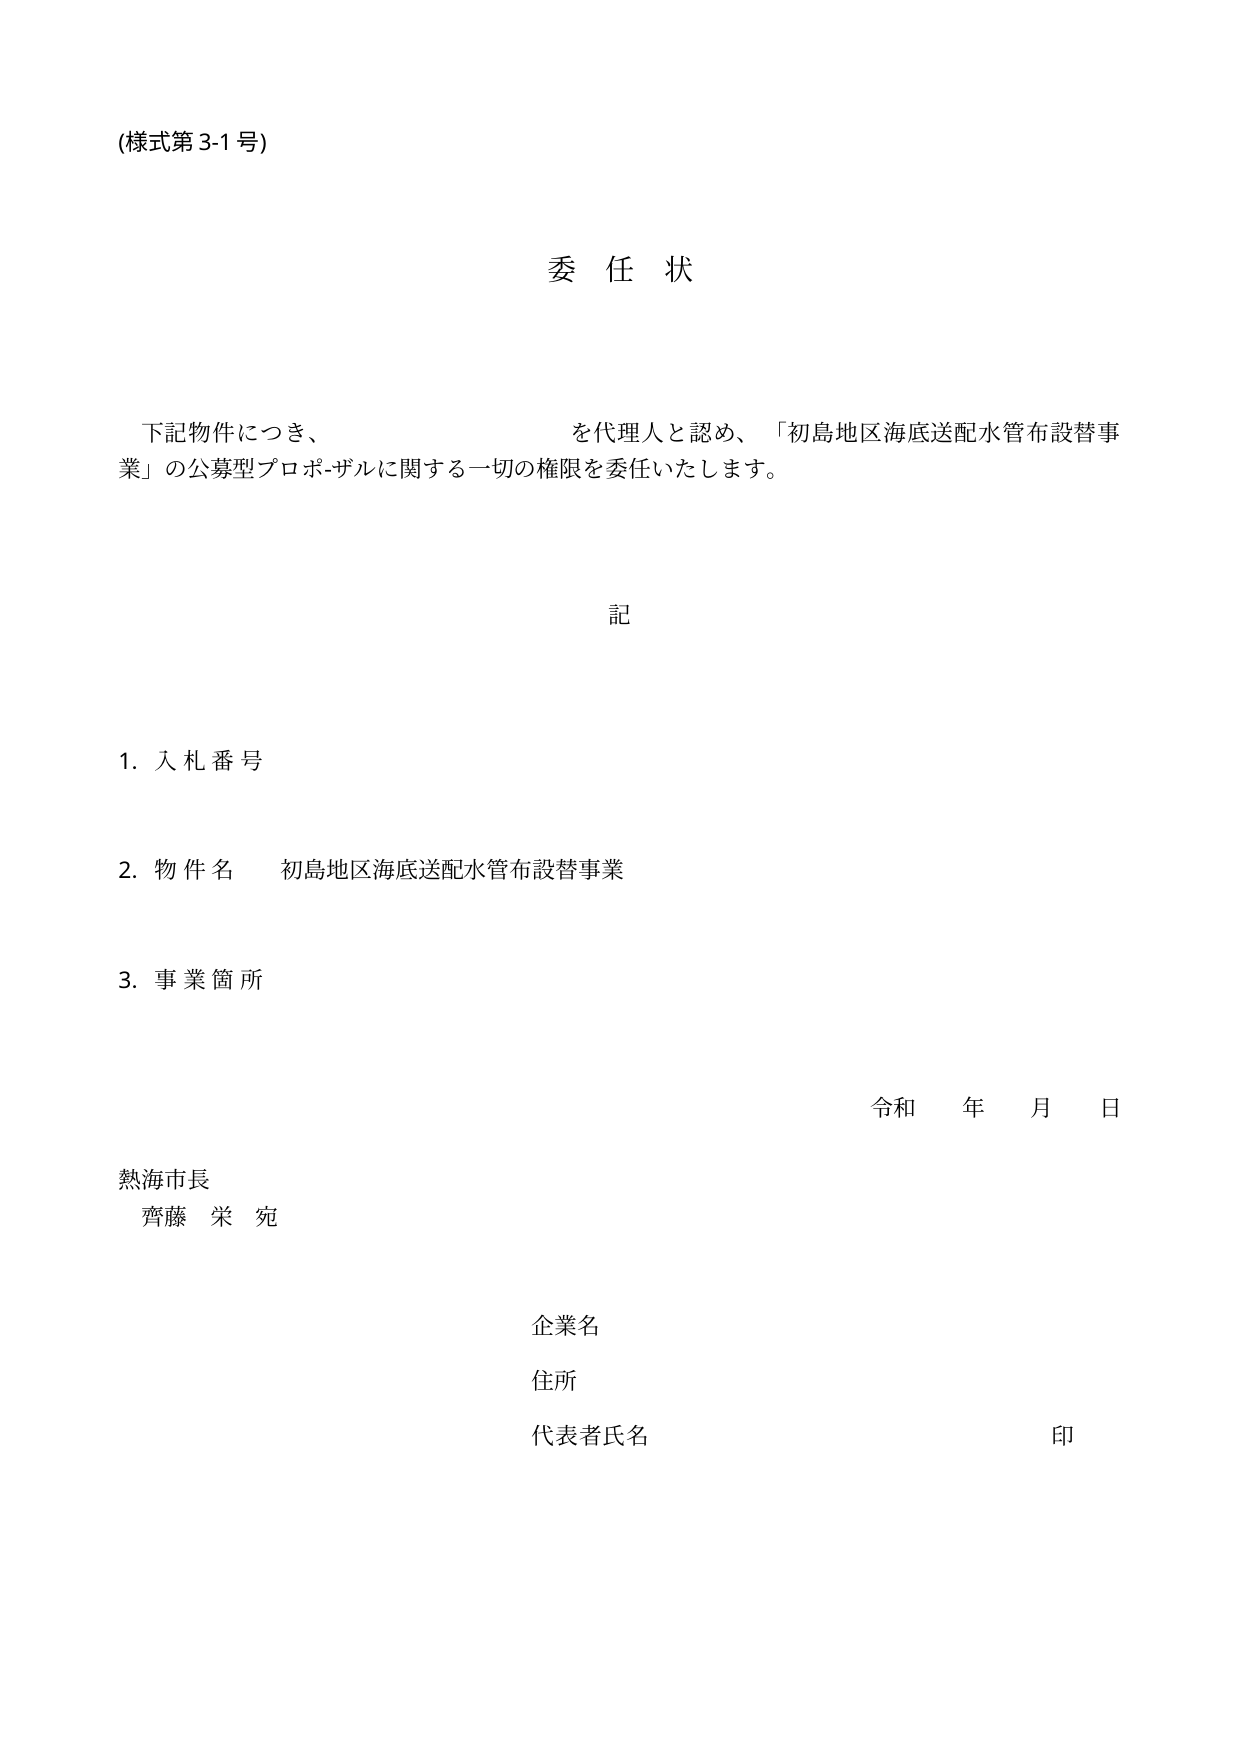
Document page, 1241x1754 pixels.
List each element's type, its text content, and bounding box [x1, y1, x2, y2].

text 3．事 業 箇 所 [118, 960, 1122, 997]
text 企業名 [532, 1307, 1122, 1343]
text 2．物 件 名 初島地区海底送配水管布設替事業 [118, 851, 1122, 887]
text 熱海市長 [118, 1161, 1122, 1197]
text 代表者氏名 印プロポ-ザル参加資格確認申請書 [532, 1416, 1122, 1489]
text 令和 年 月 日 [118, 1088, 1122, 1124]
text 委 任 状 [118, 231, 1122, 304]
text (様式第3-1号) [118, 122, 1122, 158]
text 1．入 札 番 号 [118, 742, 1122, 778]
text 下記物件につき、 を代理人と認め、「初島地区海底送配水管布設替事業」の公募型プロポ-ザルに関する一切の権限を委任いたします。 [118, 413, 1122, 486]
text 記 [118, 596, 1122, 632]
text 住所 [532, 1361, 1122, 1398]
text 齊藤 栄 宛 [118, 1197, 1122, 1234]
